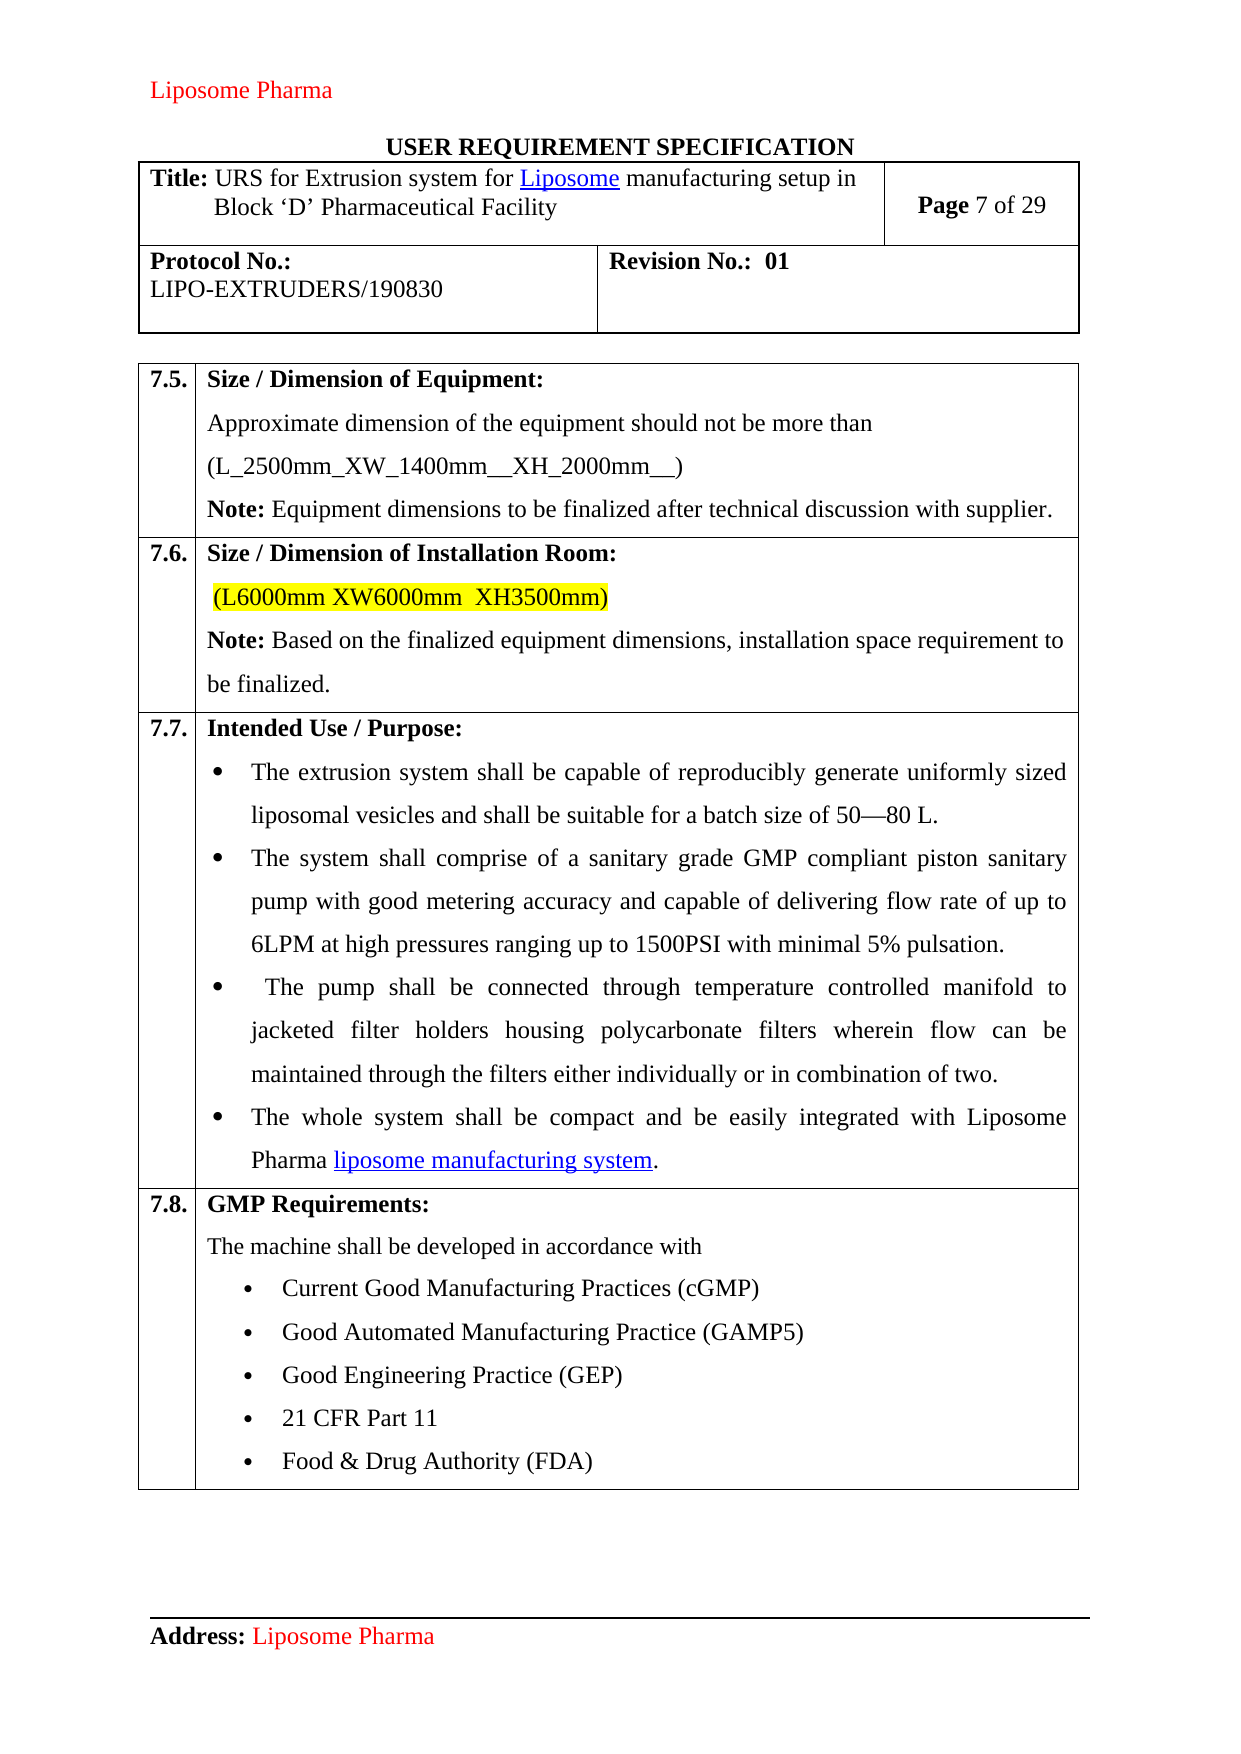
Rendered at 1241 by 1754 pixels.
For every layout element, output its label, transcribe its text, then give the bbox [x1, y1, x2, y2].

table_cell GMP Requirements: The machine shall be developed in accordance with Current Good Manufacturing Practices (cGMP) Good Automated Manufacturing Practice (GAMP5) Good Engineering Practice (GEP) 21 CFR Part 11 Food & Drug Authority (FDA) [196, 1189, 1078, 1489]
table_cell Size / Dimension of Installation Room: [196, 538, 1078, 581]
table_cell [139, 713, 195, 1188]
table_header [139, 364, 195, 537]
table_cell The extrusion system shall be capable of reproducibly generate uniformly sized liposomal vesicles and shall be suitable for a batch size of 50—80 L. The system shall comprise of a sanitary grade GMP compliant piston sanitary pump with good metering accuracy and capable of delivering flow rate of up to 6LPM at high pressures ranging up to 1500PSI with minimal 5% pulsation. The pump shall be connected through temperature controlled manifold to jacketed filter holders housing polycarbonate filters wherein flow can be maintained through the filters either individually or in combination of two. The whole system shall be compact and be easily integrated with Liposome Pharma liposome manufacturing system. [196, 756, 1078, 1188]
table_cell Intended Use / Purpose: [196, 713, 1078, 756]
table_cell [139, 1189, 195, 1489]
table_cell [139, 538, 195, 712]
table_cell (L6000mm XW6000mm XH3500mm) Note: Based on the finalized equipment dimensions, installation space requirement to be finalized. [196, 581, 1078, 712]
table_cell Approximate dimension of the equipment should not be more than (L_2500mm_XW_1400mm__XH_2000mm__) Note: Equipment dimensions to be finalized after technical discussion with supplier. [196, 407, 1078, 537]
table_header Size / Dimension of Equipment: [196, 364, 1078, 407]
